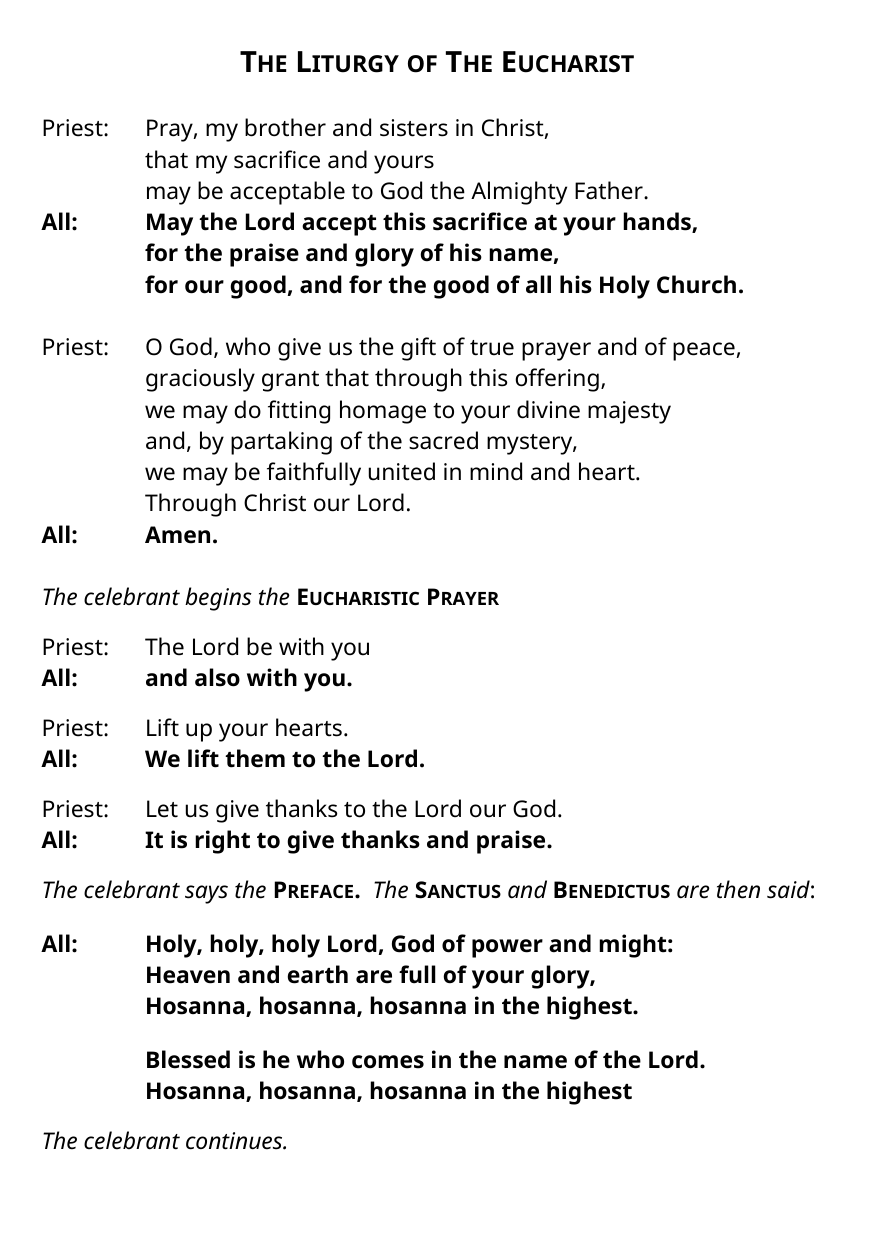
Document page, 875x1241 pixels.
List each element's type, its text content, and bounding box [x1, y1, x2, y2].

text All: and also with you. [41, 662, 833, 693]
text Heaven and earth are full of your glory, [41, 959, 833, 990]
text Priest: Pray, my brother and sisters in Christ, [41, 112, 833, 143]
text graciously grant that through this offering, [145, 362, 833, 393]
text we may be faithfully united in mind and heart. [145, 456, 833, 487]
text for the praise and glory of his name, [41, 237, 833, 268]
text Priest: The Lord be with you [41, 631, 833, 662]
text and, by partaking of the sacred mystery, [145, 425, 833, 456]
text All: Amen. [41, 518, 833, 550]
text All: Holy, holy, holy Lord, God of power and might: [41, 927, 833, 959]
text Priest: O God, who give us the gift of true prayer and of peace, [41, 331, 833, 362]
text The celebrant says the Preface. The Sanctus and Benedictus are then said: [41, 873, 833, 905]
text The celebrant begins the Eucharistic Prayer [41, 581, 833, 612]
text The celebrant continues. [41, 1125, 833, 1156]
text may be acceptable to God the Almighty Father. [41, 175, 833, 206]
text Priest: Let us give thanks to the Lord our God. [41, 793, 833, 824]
text The Liturgy of The Eucharist [41, 41, 833, 81]
text Hosanna, hosanna, hosanna in the highest. [41, 990, 833, 1021]
text Through Christ our Lord. [145, 487, 833, 518]
text All: It is right to give thanks and praise. [41, 824, 833, 855]
text Blessed is he who comes in the name of the Lord. [41, 1044, 833, 1075]
text All: May the Lord accept this sacrifice at your hands, [41, 206, 833, 237]
text for our good, and for the good of all his Holy Church. [41, 268, 833, 300]
text that my sacrifice and yours [41, 143, 833, 175]
text Hosanna, hosanna, hosanna in the highest [41, 1075, 833, 1106]
text Priest: Lift up your hearts. [41, 712, 833, 743]
text All: We lift them to the Lord. [41, 743, 833, 774]
text we may do fitting homage to your divine majesty [145, 393, 833, 425]
